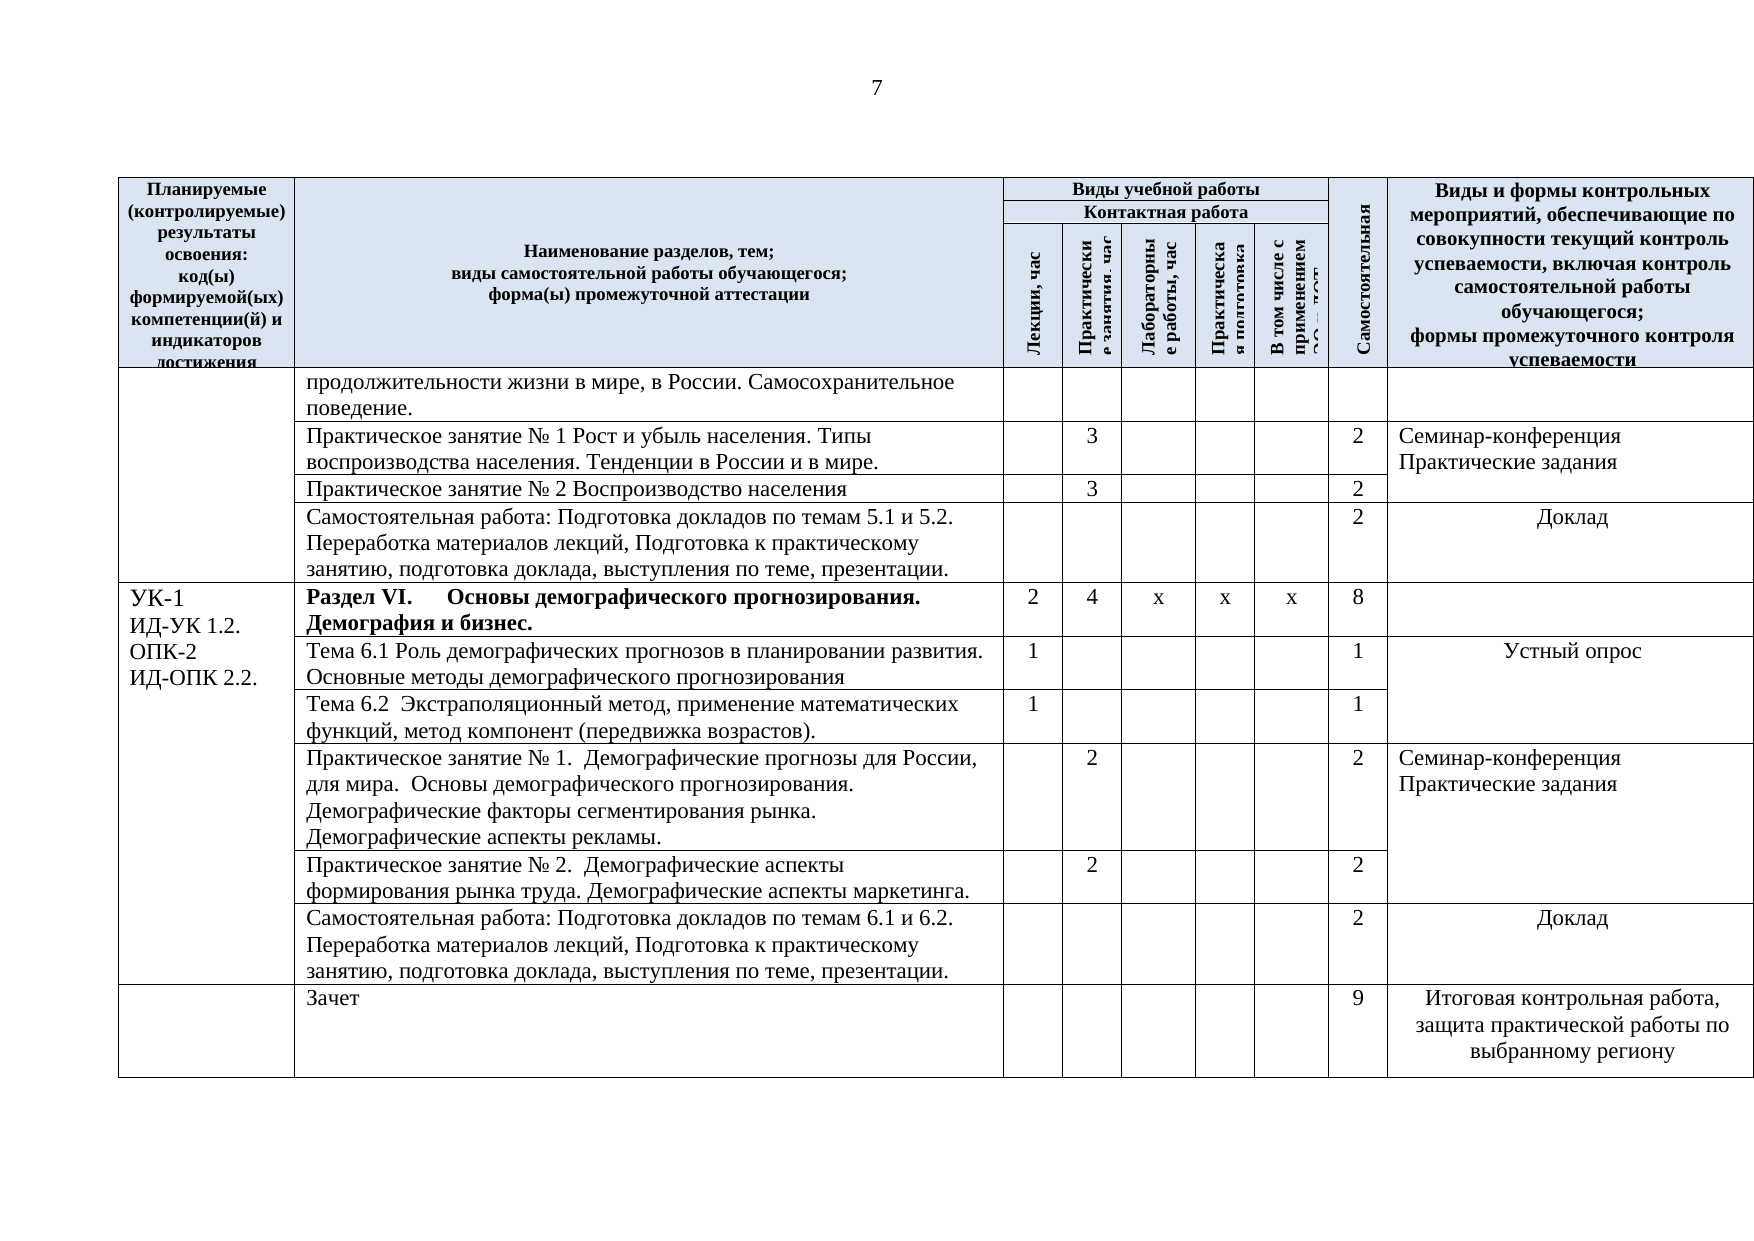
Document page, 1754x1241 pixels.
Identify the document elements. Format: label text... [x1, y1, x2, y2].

table_cell 3 [1063, 475, 1121, 502]
table_cell 1 [1004, 637, 1062, 689]
table_cell 2 [1329, 744, 1387, 849]
table_cell [1196, 637, 1254, 689]
table_cell [1122, 637, 1195, 689]
table_cell Тема 5.2 Тенденции и факторы уровня смертности и средней продолжительности жизни в мире, в России. Самосохранительное поведение. [295, 368, 1003, 421]
table_cell [1196, 475, 1254, 502]
table_cell [1255, 985, 1328, 1077]
table_cell 9 [1329, 985, 1387, 1077]
table_cell [1004, 422, 1062, 474]
table_cell [1122, 368, 1195, 421]
table_cell 2 [1329, 422, 1387, 474]
table_cell Доклад [1388, 904, 1753, 983]
table_cell [1004, 904, 1062, 983]
table_cell [1122, 475, 1195, 502]
table_cell [1122, 851, 1195, 903]
table_cell [1122, 422, 1195, 474]
table_cell [1196, 904, 1254, 983]
table_cell Практическое занятие № 1 Рост и убыль населения. Типы воспроизводства населения. Тенденции в России и в мире. [295, 422, 1003, 474]
table_cell Раздел VI. Основы демографического прогнозирования. Демография и бизнес. [295, 583, 1003, 636]
table_cell Семинар-конференция Практические задания [1388, 422, 1753, 502]
table_cell 8 [1329, 583, 1387, 636]
table_cell [1196, 690, 1254, 743]
table_cell Лабораторные работы, час [1122, 224, 1195, 367]
table_cell Практическая подготовка [1196, 224, 1254, 367]
table_cell [1063, 904, 1121, 983]
table_cell 2 [1004, 583, 1062, 636]
table_cell [1196, 368, 1254, 421]
table_cell [1255, 475, 1328, 502]
table_cell Лекции, час [1004, 224, 1062, 367]
table_cell [1004, 851, 1062, 903]
table_cell Семинар-конференция Практические задания [1388, 744, 1753, 903]
table_cell [1122, 904, 1195, 983]
table_cell [1196, 985, 1254, 1077]
table_cell [1063, 690, 1121, 743]
table_cell х [1255, 583, 1328, 636]
table_cell [1255, 744, 1328, 849]
table_cell [1122, 985, 1195, 1077]
table_cell Контактная работа [1004, 201, 1328, 222]
table_cell [1063, 637, 1121, 689]
table_cell [1388, 583, 1753, 636]
table_header Наименование разделов, тем; виды самостоятельной работы обучающегося; форма(ы) промежуточной аттестации [295, 178, 1003, 367]
table_cell [119, 985, 294, 1077]
table_cell [1255, 368, 1328, 421]
table_cell Практическое занятие № 1. Демографические прогнозы для России, для мира. Основы демографического прогнозирования. Демографические факторы сегментирования рынка. Демографические аспекты рекламы. [295, 744, 1003, 849]
table_cell [1122, 690, 1195, 743]
table_header Самостоятельная работа, час [1329, 178, 1387, 367]
table_cell [1255, 503, 1328, 582]
table_cell УК-1 ИД-УК 1.2. ОПК-2 ИД-ОПК 2.2. [119, 583, 294, 983]
table_cell 1 [1329, 637, 1387, 689]
table_cell [1122, 744, 1195, 849]
table_cell 1 [1329, 690, 1387, 743]
table_cell Итоговая контрольная работа, защита практической работы по выбранному региону [1388, 985, 1753, 1077]
table_cell Практическое занятие № 2 Воспроизводство населения [295, 475, 1003, 502]
table_cell 3 [1063, 422, 1121, 474]
table_cell [1004, 744, 1062, 849]
table_cell [1255, 851, 1328, 903]
table_cell Практическое занятие № 2. Демографические аспекты формирования рынка труда. Демографические аспекты маркетинга. [295, 851, 1003, 903]
table_cell Тема 6.2 Экстраполяционный метод, применение математических функций, метод компонент (передвижка возрастов). [295, 690, 1003, 743]
table_cell 2 [1004, 368, 1062, 421]
table_cell Тема 6.1 Роль демографических прогнозов в планировании развития. Основные методы демографического прогнозирования [295, 637, 1003, 689]
table_cell 2 [1329, 475, 1387, 502]
table_cell [1255, 904, 1328, 983]
table_cell 2 [1329, 904, 1387, 983]
table_cell [1063, 368, 1121, 421]
table_cell [1004, 985, 1062, 1077]
table_header Виды и формы контрольных мероприятий, обеспечивающие по совокупности текущий контроль успеваемости, включая контроль самостоятельной работы обучающегося; формы промежуточного контроля успеваемости [1388, 178, 1753, 367]
table_cell 1 [1329, 368, 1387, 421]
table_cell [1196, 744, 1254, 849]
table_cell [1063, 503, 1121, 582]
table_cell [1004, 475, 1062, 502]
table_cell 2 [1329, 503, 1387, 582]
table_cell В том числе с применением ЭО и ДОТ [1255, 224, 1328, 367]
table_cell Доклад [1388, 503, 1753, 582]
table_cell [1196, 503, 1254, 582]
table_cell 2 [1329, 851, 1387, 903]
table_cell [1004, 503, 1062, 582]
table_cell [1255, 690, 1328, 743]
table_cell Практические занятия, час [1063, 224, 1121, 367]
table_cell 2 [1063, 744, 1121, 849]
table_cell 2 [1063, 851, 1121, 903]
table_cell Самостоятельная работа: Подготовка докладов по темам 5.1 и 5.2. Переработка материалов лекций, Подготовка к практическому занятию, подготовка доклада, выступления по теме, презентации. [295, 503, 1003, 582]
table_cell [1196, 851, 1254, 903]
table_cell 1 [1004, 690, 1062, 743]
table_cell [1122, 503, 1195, 582]
table_cell Самостоятельная работа: Подготовка докладов по темам 6.1 и 6.2. Переработка материалов лекций, Подготовка к практическому занятию, подготовка доклада, выступления по теме, презентации. [295, 904, 1003, 983]
table_cell Зачет [295, 985, 1003, 1077]
table_cell [1063, 985, 1121, 1077]
table_header Планируемые (контролируемые) результаты освоения: код(ы) формируемой(ых) компетенции(й) и индикаторов достижения компетенций [119, 178, 294, 367]
table_cell Устный опрос [1388, 637, 1753, 743]
table_cell [1196, 422, 1254, 474]
table_header Виды учебной работы [1004, 178, 1328, 200]
table_cell [1255, 422, 1328, 474]
table_cell х [1196, 583, 1254, 636]
table_cell 4 [1063, 583, 1121, 636]
table_cell [1255, 637, 1328, 689]
table_cell х [1122, 583, 1195, 636]
